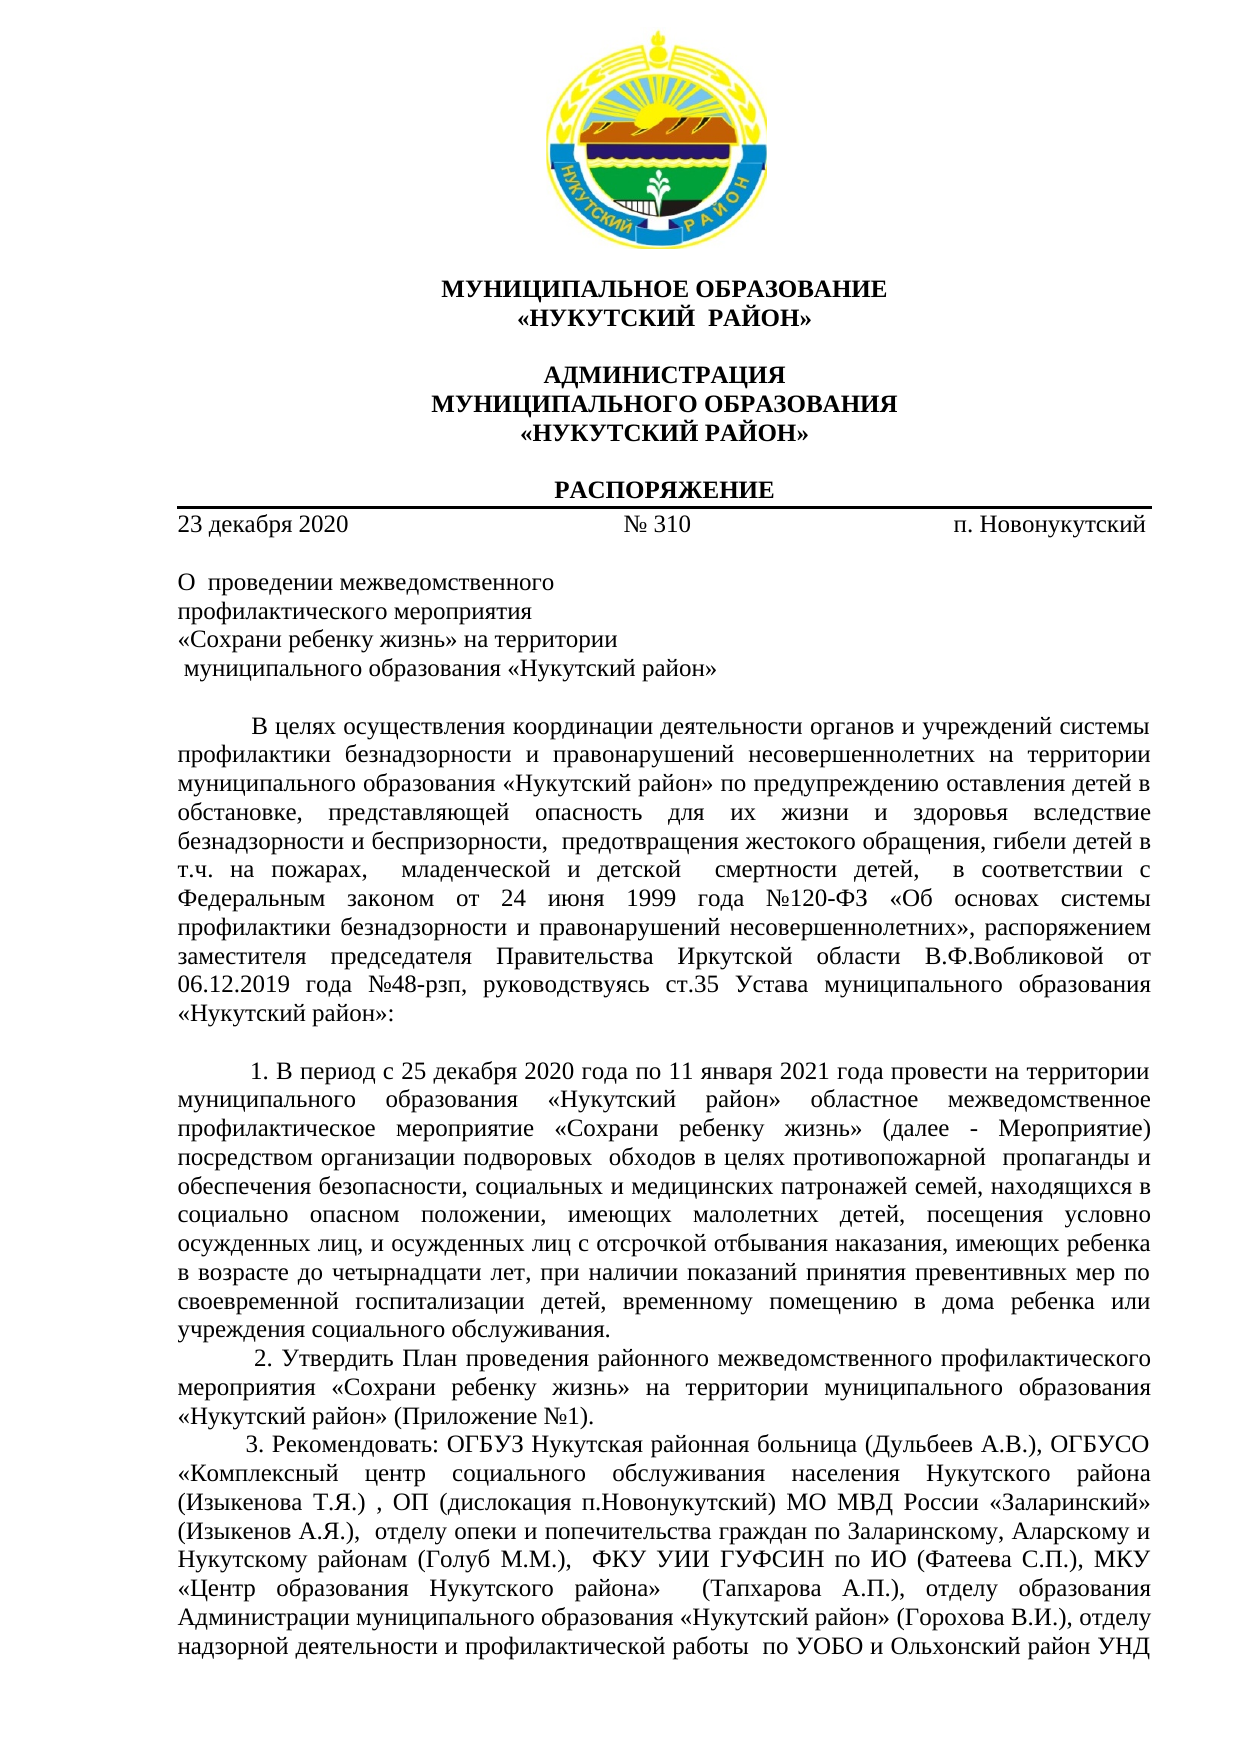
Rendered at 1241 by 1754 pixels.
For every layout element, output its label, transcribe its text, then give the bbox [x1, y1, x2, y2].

text муниципального образования «Нукутский район» [177, 653, 1152, 682]
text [177, 1429, 1152, 1659]
text МУНИЦИПАЛЬНОЕ ОБРАЗОВАНИЕ [177, 274, 1152, 303]
text «НУКУТСКИЙ РАЙОН» [177, 303, 1152, 332]
text «НУКУТСКИЙ РАЙОН» [177, 418, 1152, 447]
picture [545, 27, 767, 247]
text МУНИЦИПАЛЬНОГО ОБРАЗОВАНИЯ [177, 389, 1152, 418]
text О проведении межведомственного [177, 567, 1152, 596]
text «Сохрани ребенку жизнь» на территории [177, 624, 1152, 653]
text 23 декабря 2020 № 310 п. Новонукутский [177, 509, 1152, 538]
text профилактического мероприятия [177, 596, 1152, 624]
text АДМИНИСТРАЦИЯ [177, 361, 1152, 389]
text 2. Утвердить План проведения районного межведомственного профилактического мероприятия «Сохрани ребенку жизнь» на территории муниципального образования «Нукутский район» (Приложение №1). [177, 1343, 1152, 1429]
text В целях осуществления координации деятельности органов и учреждений системы профилактики безнадзорности и правонарушений несовершеннолетних на территории муниципального образования «Нукутский район» по предупреждению оставления детей в обстановке, представляющей опасность для их жизни и здоровья вследствие безнадзорности и беспризорности, предотвращения жестокого обращения, гибели детей в т.ч. на пожарах, младенческой и детской смертности детей, в соответствии с Федеральным законом от 24 июня 1999 года №120-ФЗ «Об основах системы профилактики безнадзорности и правонарушений несовершеннолетних», распоряжением заместителя председателя Правительства Иркутской области В.Ф.Вобликовой от 06.12.2019 года №48-рзп, руководствуясь ст.35 Устава муниципального образования «Нукутский район»: [177, 711, 1152, 1027]
text РАСПОРЯЖЕНИЕ [177, 476, 1152, 506]
text 1. В период с 25 декабря 2020 года по 11 января 2021 года провести на территории муниципального образования «Нукутский район» областное межведомственное профилактическое мероприятие «Сохрани ребенку жизнь» (далее - Мероприятие) посредством организации подворовых обходов в целях противопожарной пропаганды и обеспечения безопасности, социальных и медицинских патронажей семей, находящихся в социально опасном положении, имеющих малолетних детей, посещения условно осужденных лиц, и осужденных лиц с отсрочкой отбывания наказания, имеющих ребенка в возрасте до четырнадцати лет, при наличии показаний принятия превентивных мер по своевременной госпитализации детей, временному помещению в дома ребенка или учреждения социального обслуживания. [177, 1056, 1152, 1343]
